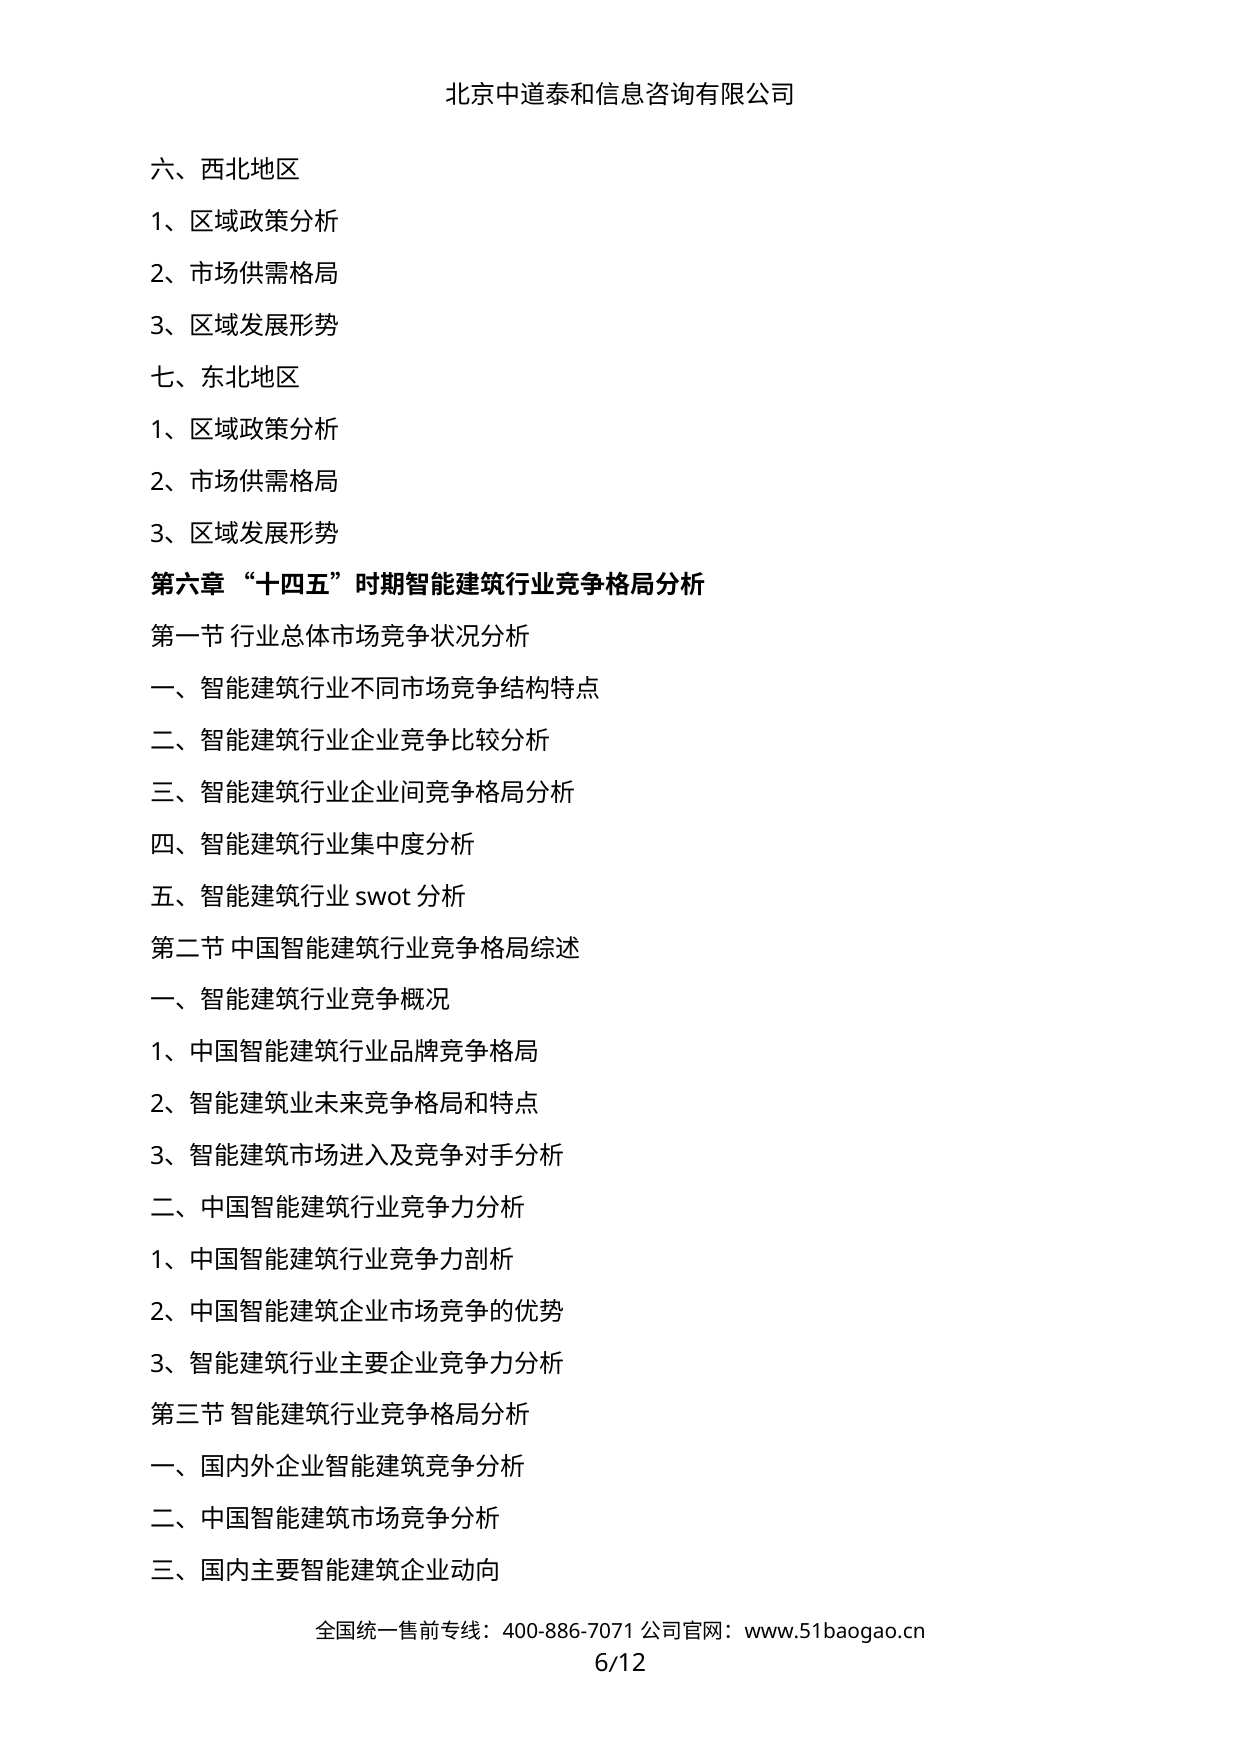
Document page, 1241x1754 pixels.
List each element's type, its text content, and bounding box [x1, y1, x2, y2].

text 三、国内主要智能建筑企业动向 [150, 1551, 1090, 1587]
text 2、市场供需格局 [150, 461, 1090, 497]
text 2、中国智能建筑企业市场竞争的优势 [150, 1291, 1090, 1327]
text 五、智能建筑行业swot分析 [150, 876, 1090, 912]
text 二、中国智能建筑市场竞争分析 [150, 1499, 1090, 1535]
text 四、智能建筑行业集中度分析 [150, 824, 1090, 861]
text 一、智能建筑行业不同市场竞争结构特点 [150, 669, 1090, 705]
text 1、区域政策分析 [150, 409, 1090, 446]
text 第一节 行业总体市场竞争状况分析 [150, 617, 1090, 653]
text 六、西北地区 [150, 150, 1090, 186]
text 1、中国智能建筑行业品牌竞争格局 [150, 1032, 1090, 1068]
text 一、智能建筑行业竞争概况 [150, 980, 1090, 1016]
text 3、智能建筑市场进入及竞争对手分析 [150, 1136, 1090, 1172]
text 一、国内外企业智能建筑竞争分析 [150, 1447, 1090, 1483]
text 三、智能建筑行业企业间竞争格局分析 [150, 772, 1090, 809]
text 3、智能建筑行业主要企业竞争力分析 [150, 1343, 1090, 1379]
text 1、中国智能建筑行业竞争力剖析 [150, 1239, 1090, 1276]
text 第二节 中国智能建筑行业竞争格局综述 [150, 928, 1090, 964]
text 七、东北地区 [150, 357, 1090, 394]
text 第三节 智能建筑行业竞争格局分析 [150, 1395, 1090, 1431]
text 2、市场供需格局 [150, 254, 1090, 290]
text 二、中国智能建筑行业竞争力分析 [150, 1187, 1090, 1224]
text 3、区域发展形势 [150, 306, 1090, 342]
text 二、智能建筑行业企业竞争比较分析 [150, 721, 1090, 757]
text 3、区域发展形势 [150, 513, 1090, 549]
text 第六章 “十四五”时期智能建筑行业竞争格局分析 [150, 565, 1090, 601]
text 1、区域政策分析 [150, 202, 1090, 238]
text 2、智能建筑业未来竞争格局和特点 [150, 1084, 1090, 1120]
